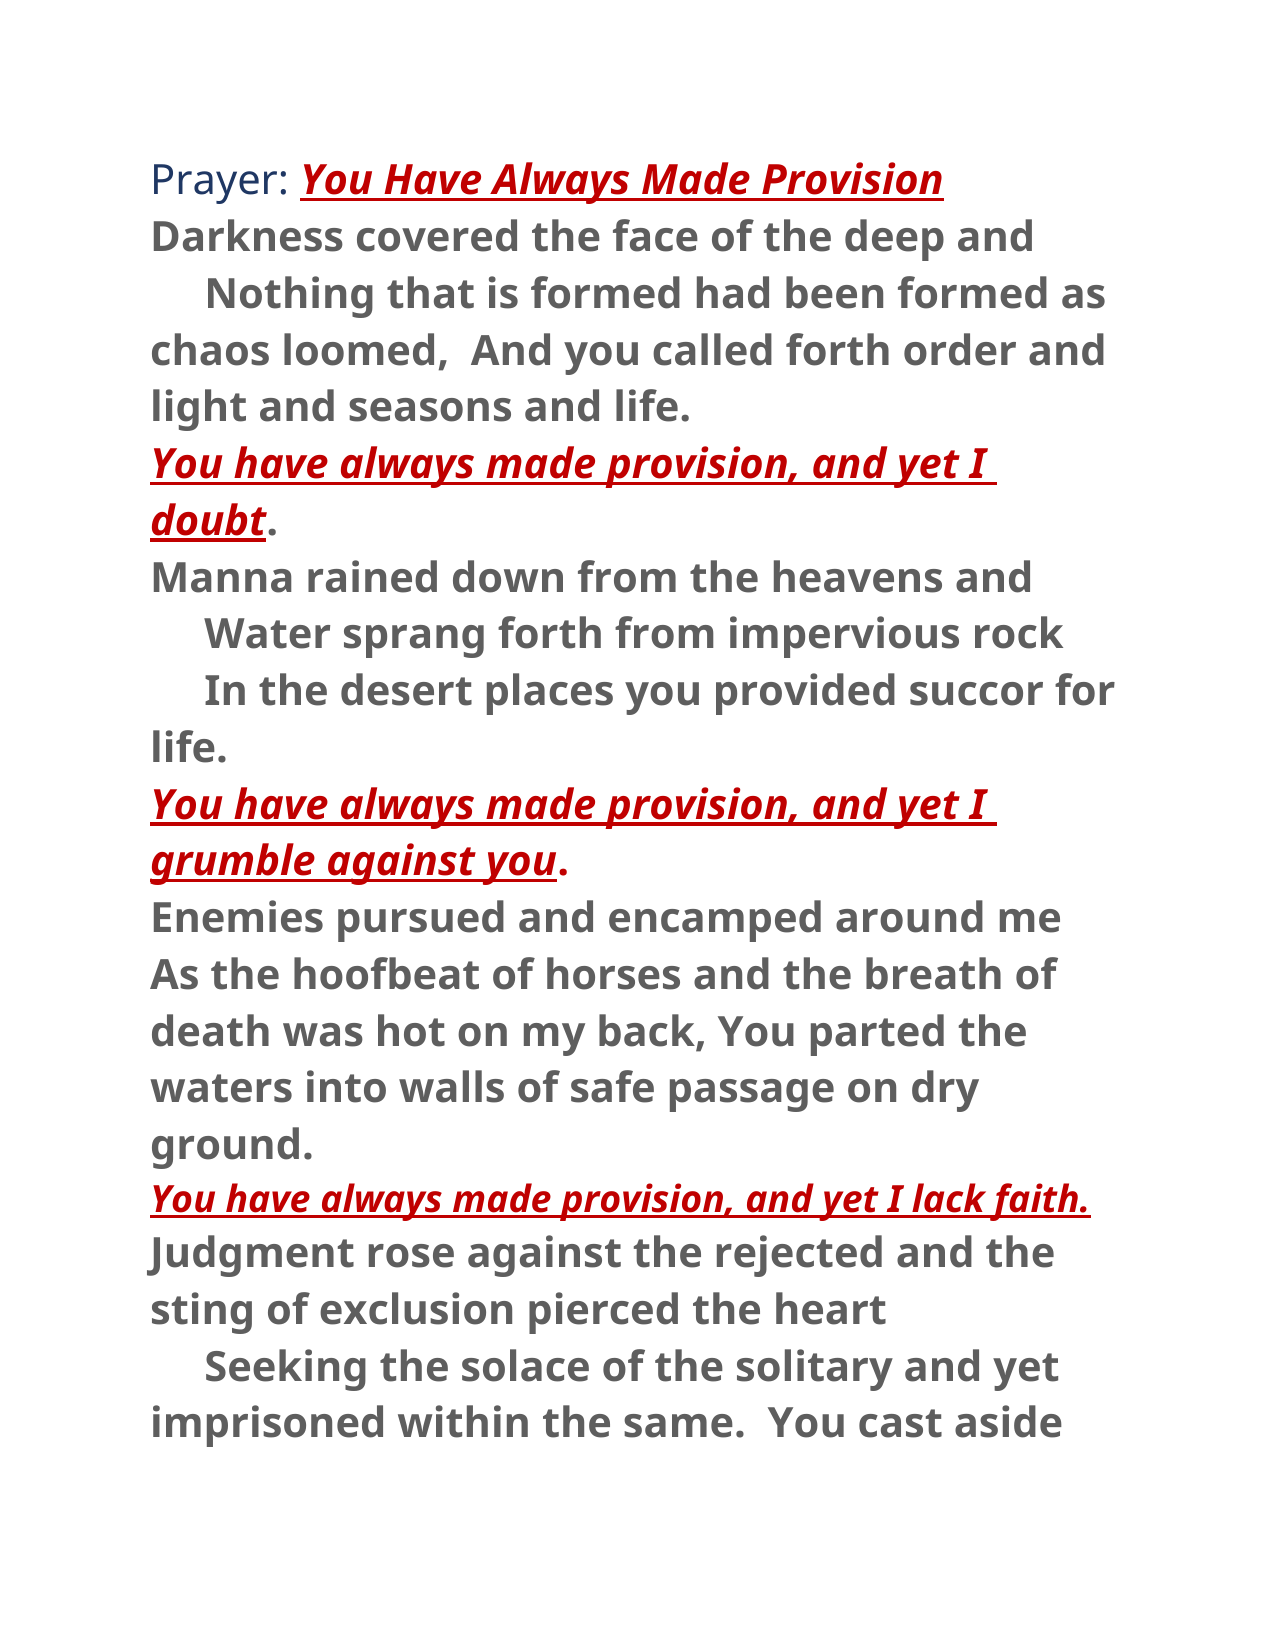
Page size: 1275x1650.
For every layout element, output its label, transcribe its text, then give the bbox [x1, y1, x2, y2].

text Enemies pursued and encamped around me As the hoofbeat of horses and the breath of death was hot on my back, You parted the waters into walls of safe passage on dry ground. You have always made provision, and yet I lack faith. [150, 888, 1125, 1223]
text Manna rained down from the heavens and Water sprang forth from impervious rock In the desert places you provided succor for life. You have always made provision, and yet I grumble against you. [150, 547, 1125, 888]
subtitle Prayer: You Have Always Made Provision [150, 150, 1125, 207]
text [150, 1223, 1125, 1450]
text Darkness covered the face of the deep and Nothing that is formed had been formed as chaos loomed, And you called forth order and light and seasons and life. You have always made provision, and yet I doubt. [150, 207, 1125, 547]
